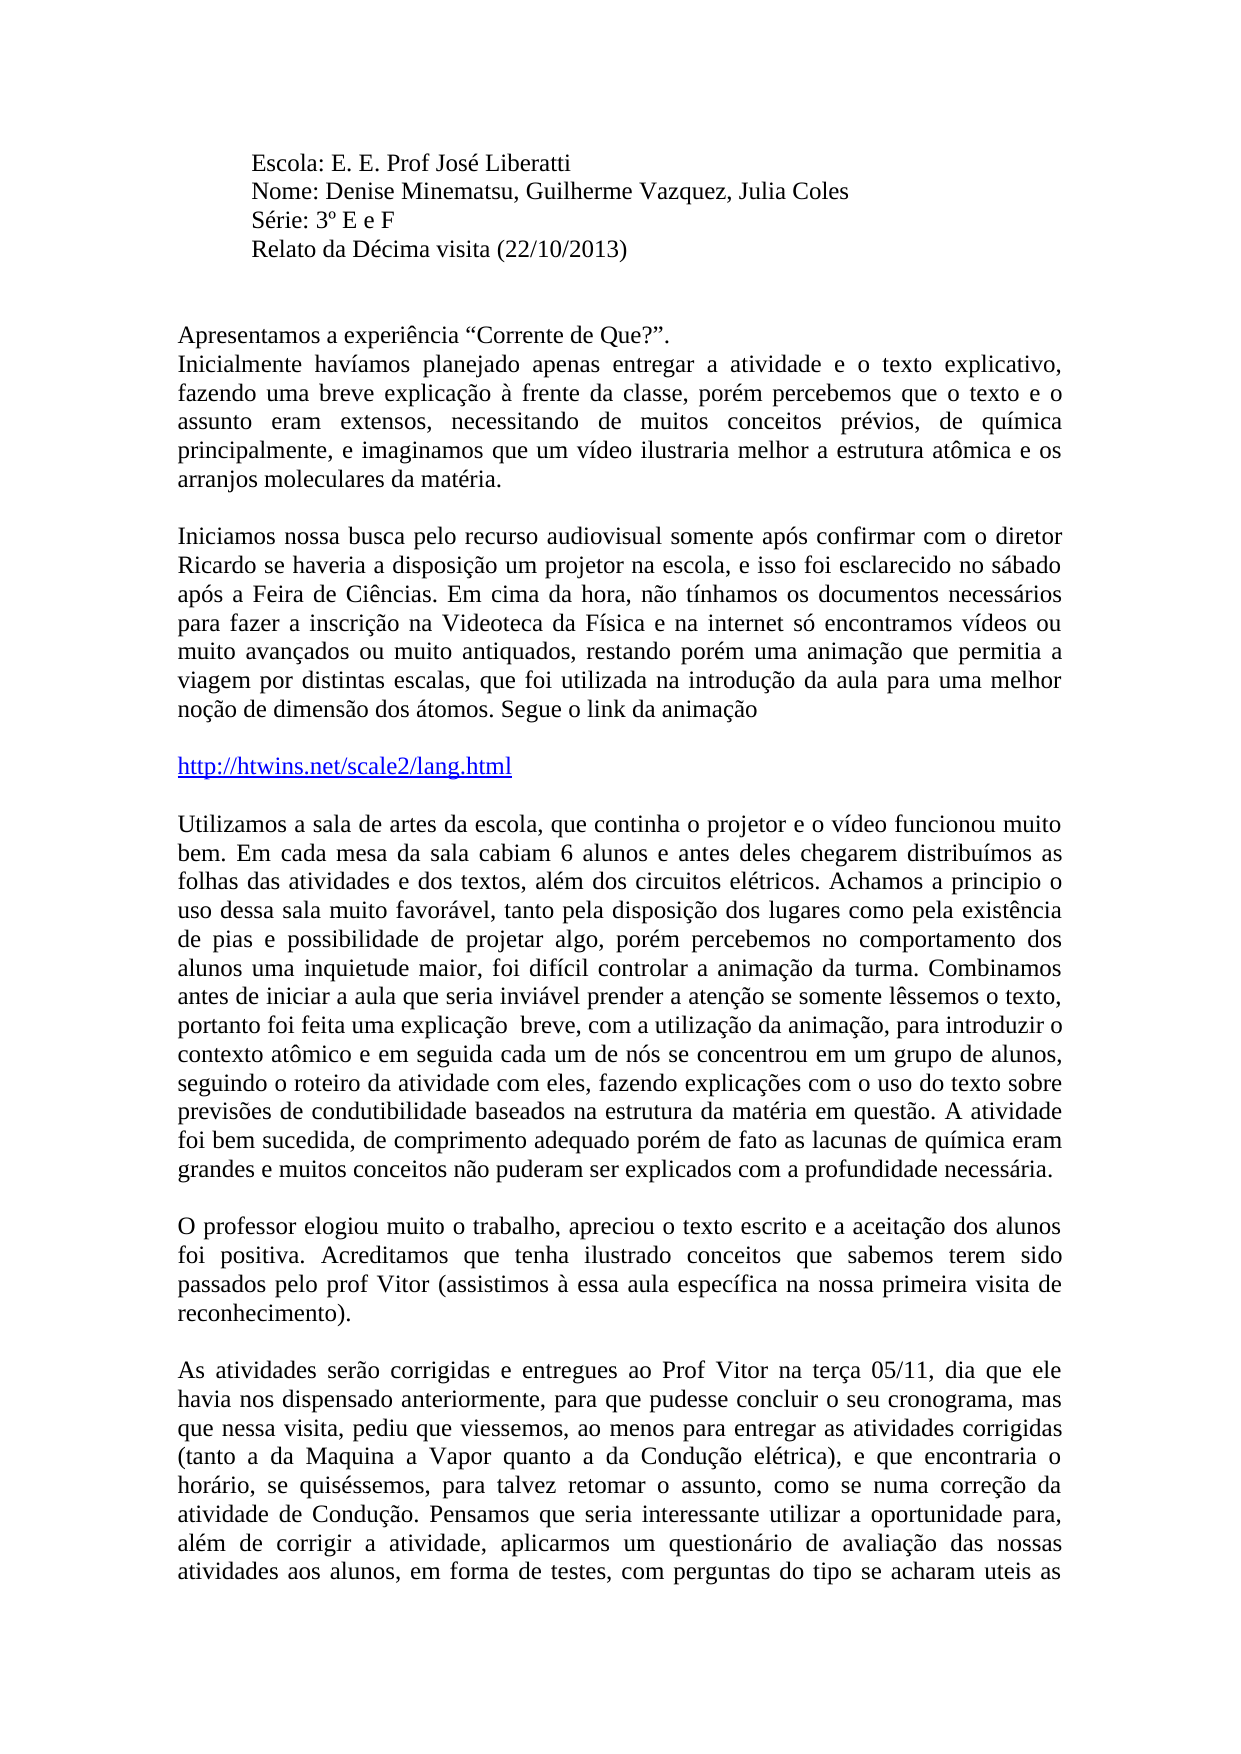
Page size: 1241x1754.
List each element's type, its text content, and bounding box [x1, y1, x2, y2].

text O professor elogiou muito o trabalho, apreciou o texto escrito e a aceitação dos alunos foi positiva. Acreditamos que tenha ilustrado conceitos que sabemos terem sido passados pelo prof Vitor (assistimos à essa aula específica na nossa primeira visita de reconhecimento). [177, 1211, 1063, 1326]
text http://htwins.net/scale2/lang.html [177, 751, 1063, 780]
text Escola: E. E. Prof José Liberatti [177, 148, 1063, 176]
text Inicialmente havíamos planejado apenas entregar a atividade e o texto explicativo, fazendo uma breve explicação à frente da classe, porém percebemos que o texto e o assunto eram extensos, necessitando de muitos conceitos prévios, de química principalmente, e imaginamos que um vídeo ilustraria melhor a estrutura atômica e os arranjos moleculares da matéria. [177, 349, 1063, 493]
text Relato da Décima visita (22/10/2013) [177, 234, 1063, 263]
text Apresentamos a experiência “Corrente de Que?”. [177, 320, 1063, 349]
text Série: 3º E e F [177, 205, 1063, 234]
text Nome: Denise Minematsu, Guilherme Vazquez, Julia Coles [177, 176, 1063, 205]
text Iniciamos nossa busca pelo recurso audiovisual somente após confirmar com o diretor Ricardo se haveria a disposição um projetor na escola, e isso foi esclarecido no sábado após a Feira de Ciências. Em cima da hora, não tínhamos os documentos necessários para fazer a inscrição na Videoteca da Física e na internet só encontramos vídeos ou muito avançados ou muito antiquados, restando porém uma animação que permitia a viagem por distintas escalas, que foi utilizada na introdução da aula para uma melhor noção de dimensão dos átomos. Segue o link da animação [177, 521, 1063, 723]
text Utilizamos a sala de artes da escola, que continha o projetor e o vídeo funcionou muito bem. Em cada mesa da sala cabiam 6 alunos e antes deles chegarem distribuímos as folhas das atividades e dos textos, além dos circuitos elétricos. Achamos a principio o uso dessa sala muito favorável, tanto pela disposição dos lugares como pela existência de pias e possibilidade de projetar algo, porém percebemos no comportamento dos alunos uma inquietude maior, foi difícil controlar a animação da turma. Combinamos antes de iniciar a aula que seria inviável prender a atenção se somente lêssemos o texto, portanto foi feita uma explicação breve, com a utilização da animação, para introduzir o contexto atômico e em seguida cada um de nós se concentrou em um grupo de alunos, seguindo o roteiro da atividade com eles, fazendo explicações com o uso do texto sobre previsões de condutibilidade baseados na estrutura da matéria em questão. A atividade foi bem sucedida, de comprimento adequado porém de fato as lacunas de química eram grandes e muitos conceitos não puderam ser explicados com a profundidade necessária. [177, 809, 1063, 1183]
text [177, 1355, 1063, 1585]
